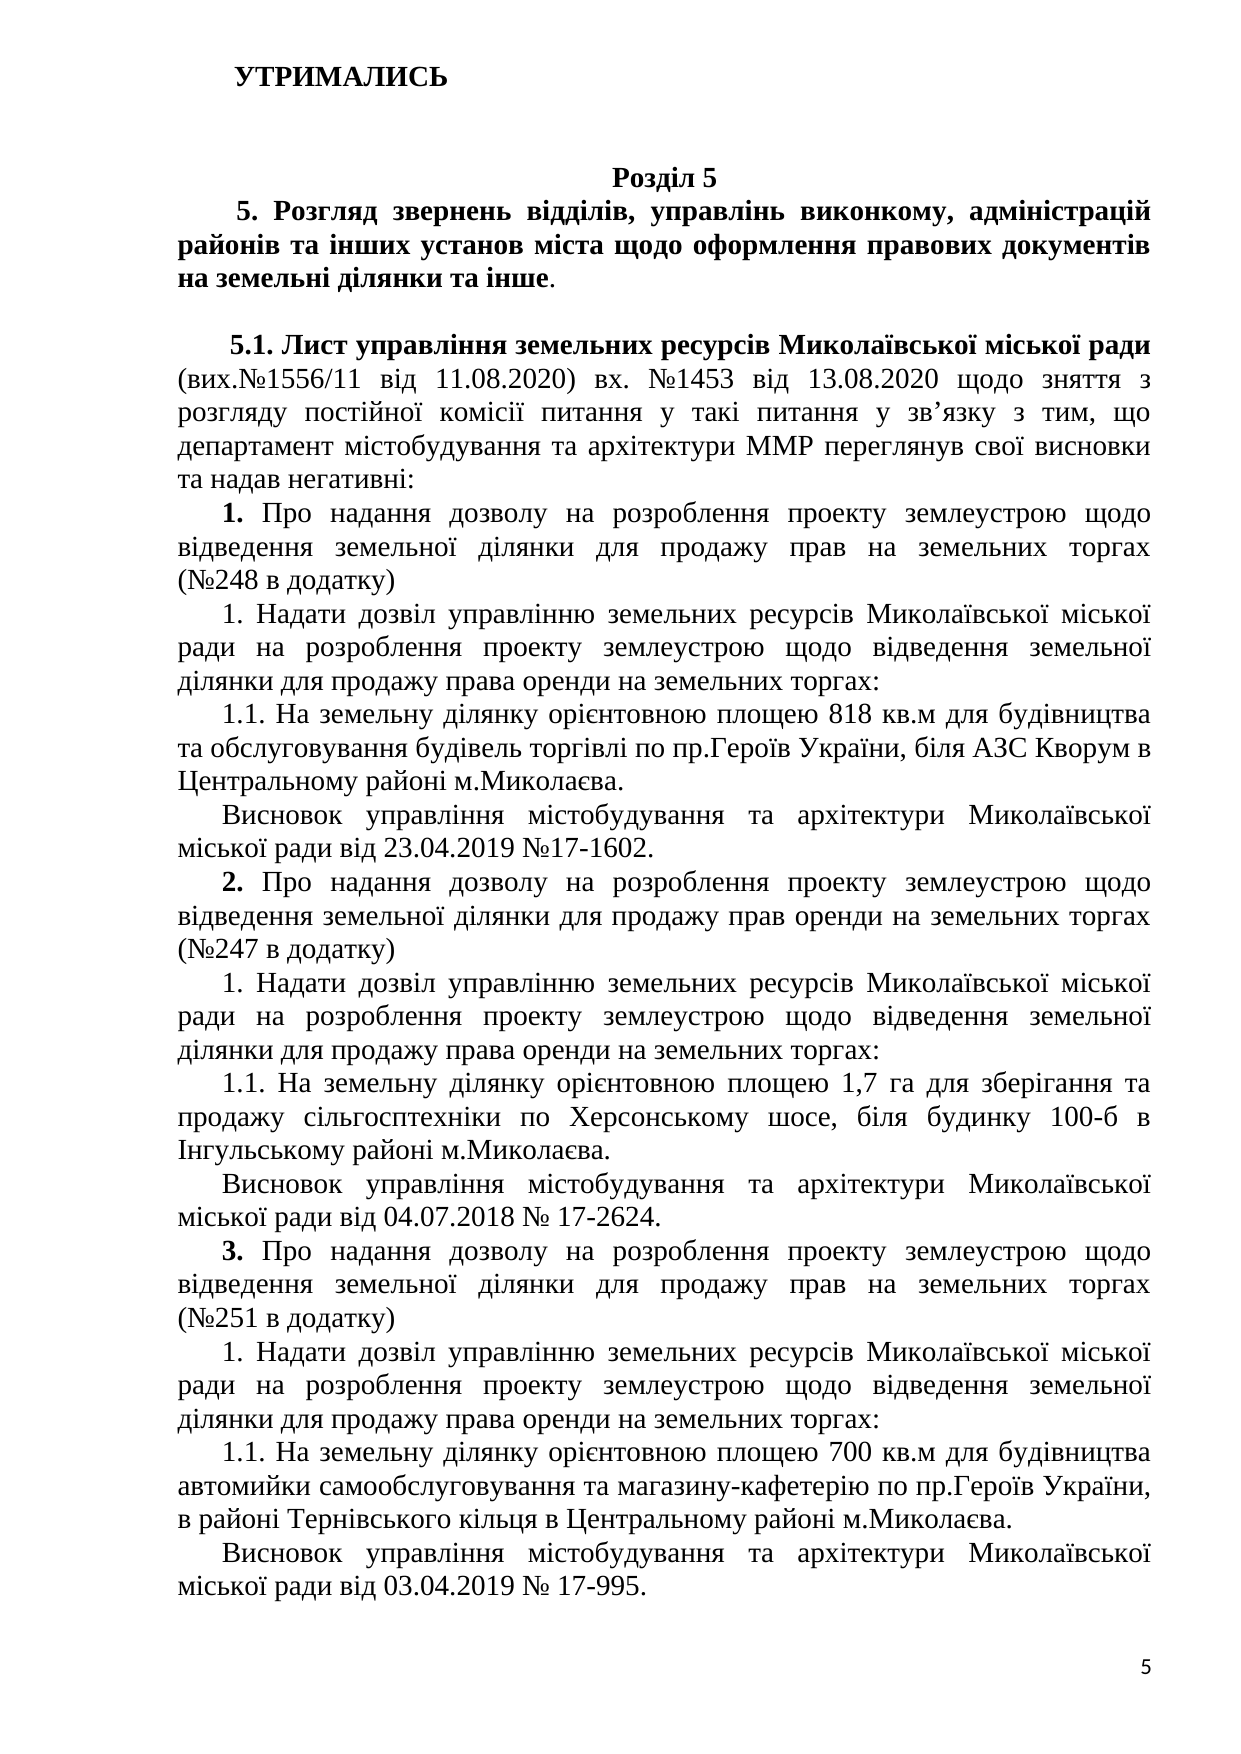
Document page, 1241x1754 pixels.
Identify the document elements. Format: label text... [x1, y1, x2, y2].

text 5.1. Лист управління земельних ресурсів Миколаївської міської ради (вих.№1556/11 від 11.08.2020) вх. №1453 від 13.08.2020 щодо зняття з розгляду постійної комісії питання у такі питання у зв’язку з тим, що департамент містобудування та архітектури ММР переглянув свої висновки та надав негативні: [177, 327, 1152, 495]
text Розділ 5 [177, 160, 1152, 193]
text 1. Про надання дозволу на розроблення проекту землеустрою щодо відведення земельної ділянки для продажу прав на земельних торгах (№248 в додатку) [177, 495, 1152, 596]
text 1. Надати дозвіл управлінню земельних ресурсів Миколаївської міської ради на розроблення проекту землеустрою щодо відведення земельної ділянки для продажу права оренди на земельних торгах: [177, 1334, 1152, 1434]
text 1.1. На земельну ділянку орієнтовною площею 700 кв.м для будівництва автомийки самообслуговування та магазину-кафетерію по пр.Героїв України, в районі Тернівського кільця в Центральному районі м.Миколаєва. [177, 1434, 1152, 1535]
text 1. Надати дозвіл управлінню земельних ресурсів Миколаївської міської ради на розроблення проекту землеустрою щодо відведення земельної ділянки для продажу права оренди на земельних торгах: [177, 965, 1152, 1065]
text 3. Про надання дозволу на розроблення проекту землеустрою щодо відведення земельної ділянки для продажу прав на земельних торгах (№251 в додатку) [177, 1233, 1152, 1334]
text Висновок управління містобудування та архітектури Миколаївської міської ради від 03.04.2019 № 17-995. [177, 1535, 1152, 1602]
text УТРИМАЛИСЬ [177, 59, 1152, 93]
text Висновок управління містобудування та архітектури Миколаївської міської ради від 23.04.2019 №17-1602. [177, 797, 1152, 864]
text 1. Надати дозвіл управлінню земельних ресурсів Миколаївської міської ради на розроблення проекту землеустрою щодо відведення земельної ділянки для продажу права оренди на земельних торгах: [177, 596, 1152, 696]
text 1.1. На земельну ділянку орієнтовною площею 1,7 га для зберігання та продажу сільгосптехніки по Херсонському шосе, біля будинку 100-б в Інгульському районі м.Миколаєва. [177, 1065, 1152, 1166]
text 1.1. На земельну ділянку орієнтовною площею 818 кв.м для будівництва та обслуговування будівель торгівлі по пр.Героїв України, біля АЗС Кворум в Центральному районі м.Миколаєва. [177, 696, 1152, 797]
text Висновок управління містобудування та архітектури Миколаївської міської ради від 04.07.2018 № 17-2624. [177, 1166, 1152, 1233]
text 2. Про надання дозволу на розроблення проекту землеустрою щодо відведення земельної ділянки для продажу прав оренди на земельних торгах (№247 в додатку) [177, 864, 1152, 965]
text 5. Розгляд звернень відділів, управлінь виконкому, адміністрацій районів та інших установ міста щодо оформлення правових документів на земельні ділянки та інше. [177, 193, 1152, 294]
